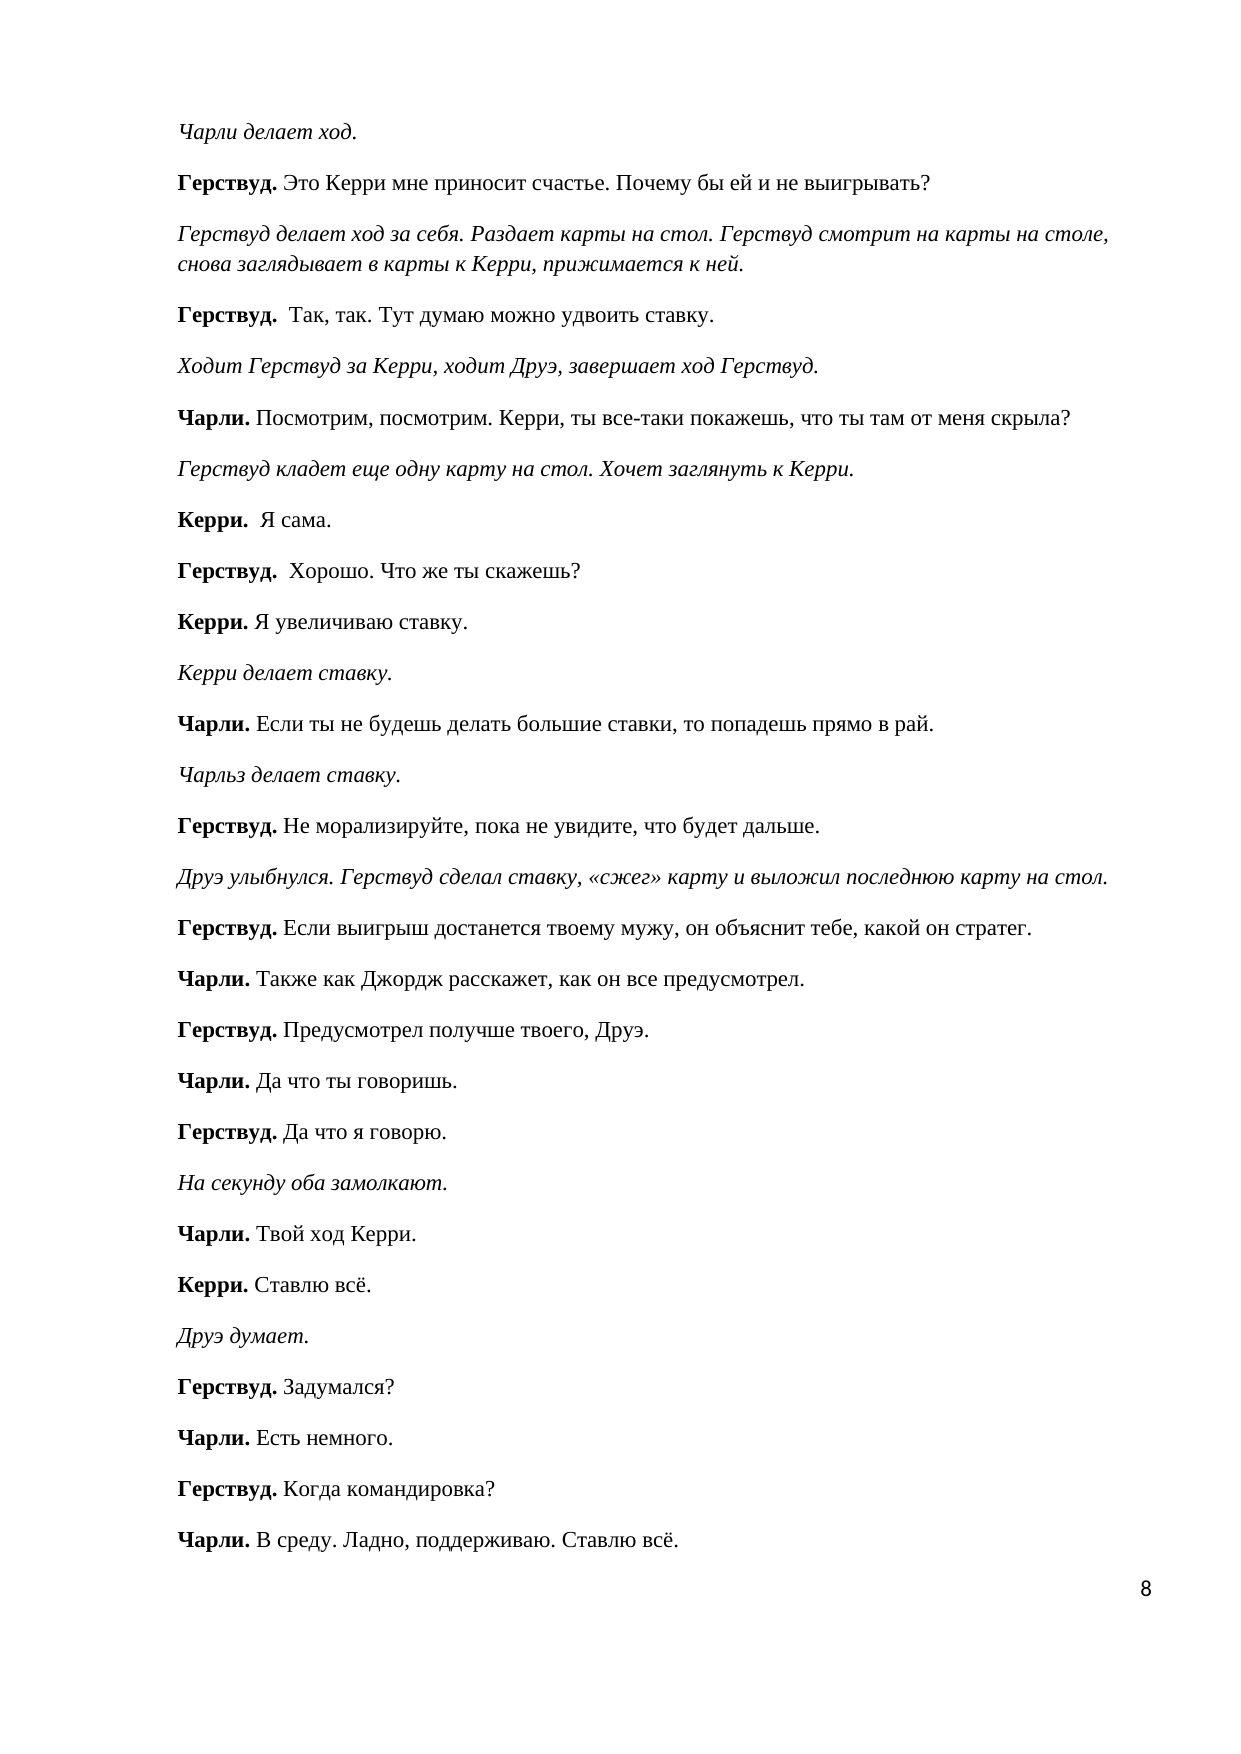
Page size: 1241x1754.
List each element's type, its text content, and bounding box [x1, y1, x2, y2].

text Герствуд. Предусмотрел получше твоего, Друэ. [177, 1016, 1152, 1042]
text Чарли. Да что ты говоришь. [177, 1067, 1152, 1093]
text Чарли. Есть немного. [177, 1424, 1152, 1451]
text Чарли делает ход. [177, 118, 1152, 144]
text Чарли. Также как Джордж расскажет, как он все предусмотрел. [177, 965, 1152, 991]
text Керри. Я увеличиваю ставку. [177, 608, 1152, 634]
text Чарли. Посмотрим, посмотрим. Керри, ты все-таки покажешь, что ты там от меня скрыла? [177, 403, 1152, 430]
text Чарли. Твой ход Керри. [177, 1220, 1152, 1247]
text Керри делает ставку. [177, 659, 1152, 685]
text Герствуд. Если выигрыш достанется твоему мужу, он объяснит тебе, какой он стратег. [177, 914, 1152, 940]
text Друэ думает. [177, 1322, 1152, 1349]
text Герствуд. Когда командировка? [177, 1475, 1152, 1502]
text На секунду оба замолкают. [177, 1169, 1152, 1196]
text Ходит Герствуд за Керри, ходит Друэ, завершает ход Герствуд. [177, 352, 1152, 379]
text Герствуд. Так, так. Тут думаю можно удвоить ставку. [177, 301, 1152, 328]
text Друэ улыбнулся. Герствуд сделал ставку, «сжег» карту и выложил последнюю карту на стол. [177, 863, 1152, 889]
text Керри. Я сама. [177, 506, 1152, 532]
text Герствуд. Да что я говорю. [177, 1118, 1152, 1144]
text Керри. Ставлю всё. [177, 1271, 1152, 1298]
text Герствуд. Хорошо. Что же ты скажешь? [177, 557, 1152, 583]
text Герствуд. Это Керри мне приносит счастье. Почему бы ей и не выигрывать? [177, 169, 1152, 196]
text Чарльз делает ставку. [177, 761, 1152, 787]
text Герствуд кладет еще одну карту на стол. Хочет заглянуть к Керри. [177, 454, 1152, 481]
text Герствуд делает ход за себя. Раздает карты на стол. Герствуд смотрит на карты на столе, снова заглядывает в карты к Керри, прижимается к ней. [177, 220, 1152, 277]
text Герствуд. Задумался? [177, 1373, 1152, 1400]
text Чарли. В среду. Ладно, поддерживаю. Ставлю всё. [177, 1526, 1152, 1553]
text Чарли. Если ты не будешь делать большие ставки, то попадешь прямо в рай. [177, 710, 1152, 736]
text Герствуд. Не морализируйте, пока не увидите, что будет дальше. [177, 812, 1152, 838]
